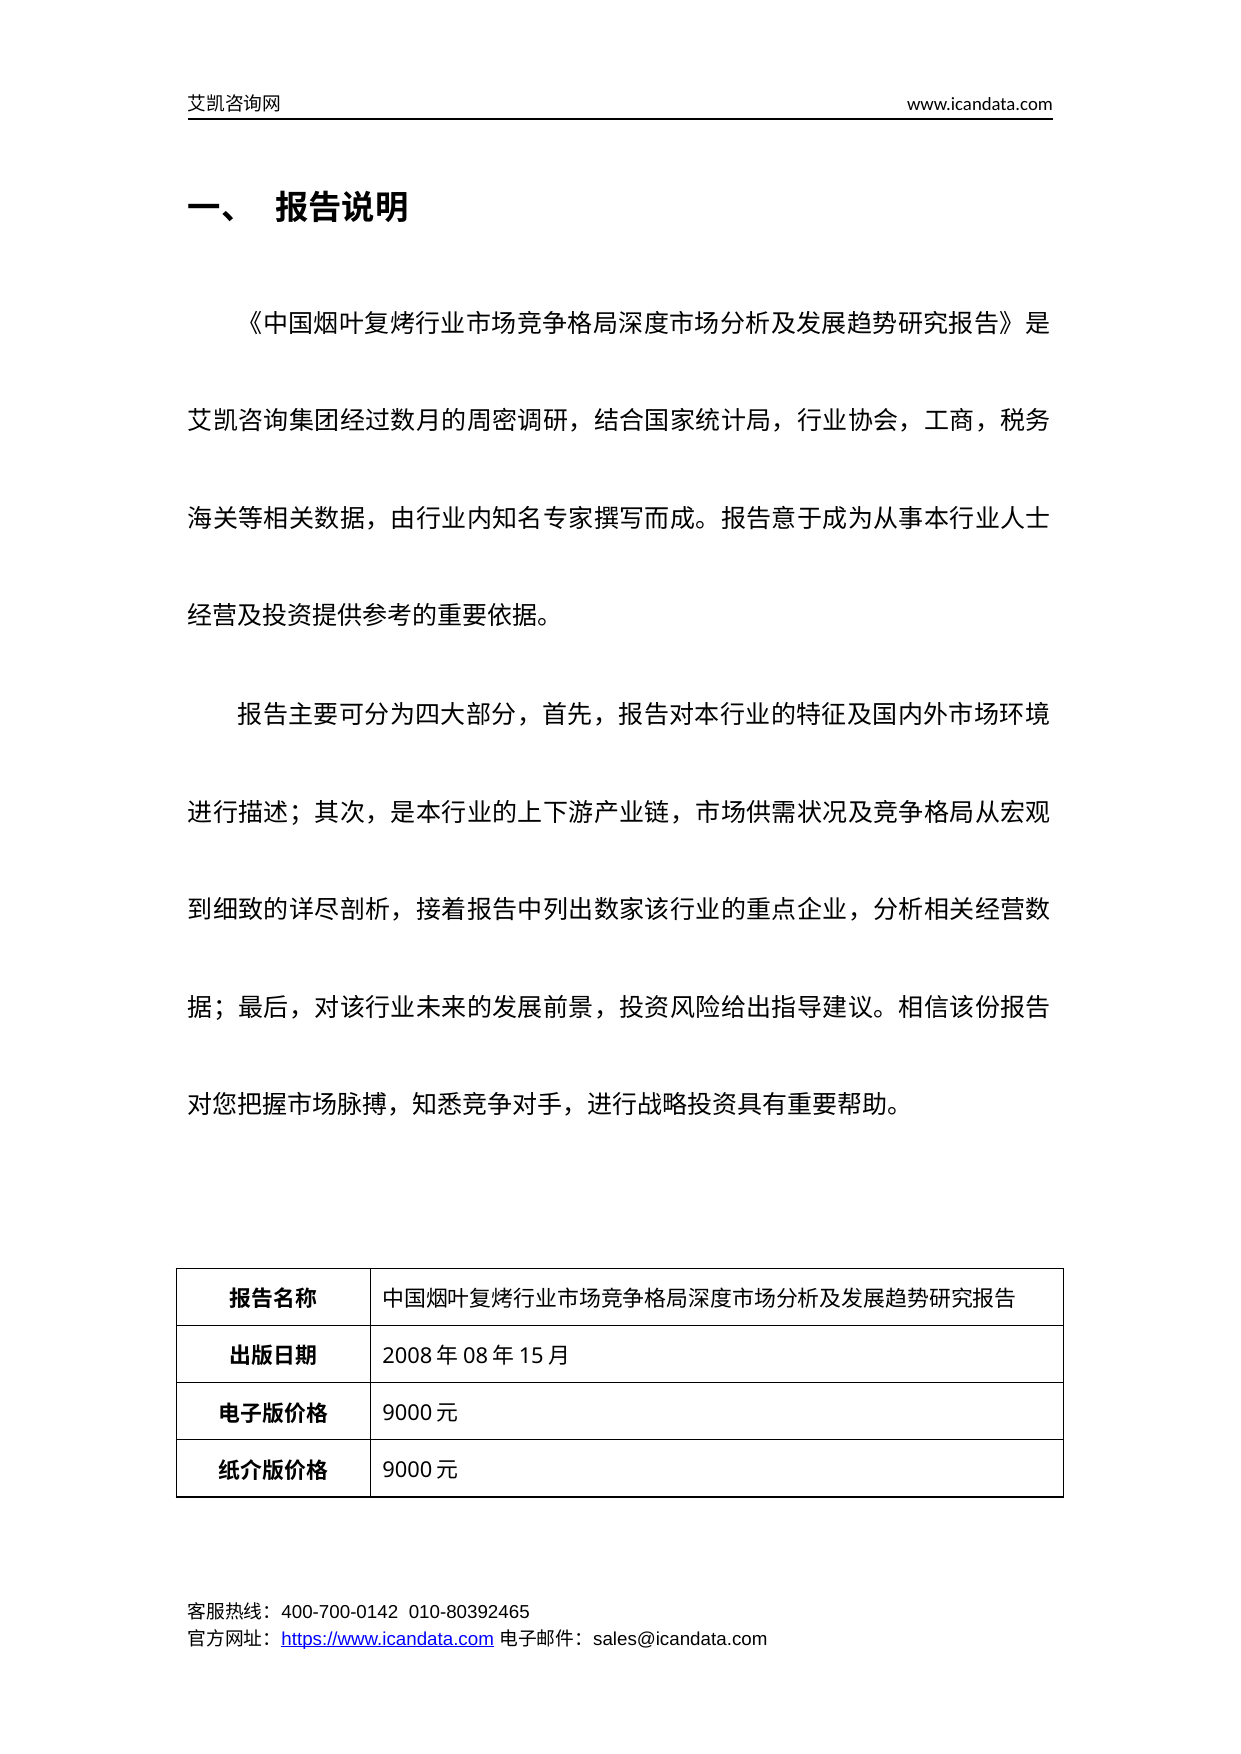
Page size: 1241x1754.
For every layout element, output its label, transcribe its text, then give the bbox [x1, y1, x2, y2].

text 报告主要可分为四大部分，首先，报告对本行业的特征及国内外市场环境进行描述；其次，是本行业的上下游产业链，市场供需状况及竞争格局从宏观到细致的详尽剖析，接着报告中列出数家该行业的重点企业，分析相关经营数据；最后，对该行业未来的发展前景，投资风险给出指导建议。相信该份报告对您把握市场脉搏，知悉竞争对手，进行战略投资具有重要帮助。 [187, 681, 1053, 1136]
table_header 报告名称 [177, 1269, 370, 1325]
table_cell 纸介版价格 [177, 1440, 370, 1496]
table_cell 出版日期 [177, 1326, 370, 1382]
table_cell 电子版价格 [177, 1383, 370, 1439]
table_cell 2008年08年15月 [371, 1326, 1063, 1382]
subtitle 报告说明 [187, 172, 1053, 237]
table_cell 9000元 [371, 1383, 1063, 1439]
table_cell 9000元 [371, 1440, 1063, 1496]
table_header 中国烟叶复烤行业市场竞争格局深度市场分析及发展趋势研究报告 [371, 1269, 1063, 1325]
text 《中国烟叶复烤行业市场竞争格局深度市场分析及发展趋势研究报告》是艾凯咨询集团经过数月的周密调研，结合国家统计局，行业协会，工商，税务海关等相关数据，由行业内知名专家撰写而成。报告意于成为从事本行业人士经营及投资提供参考的重要依据。 [187, 289, 1053, 646]
